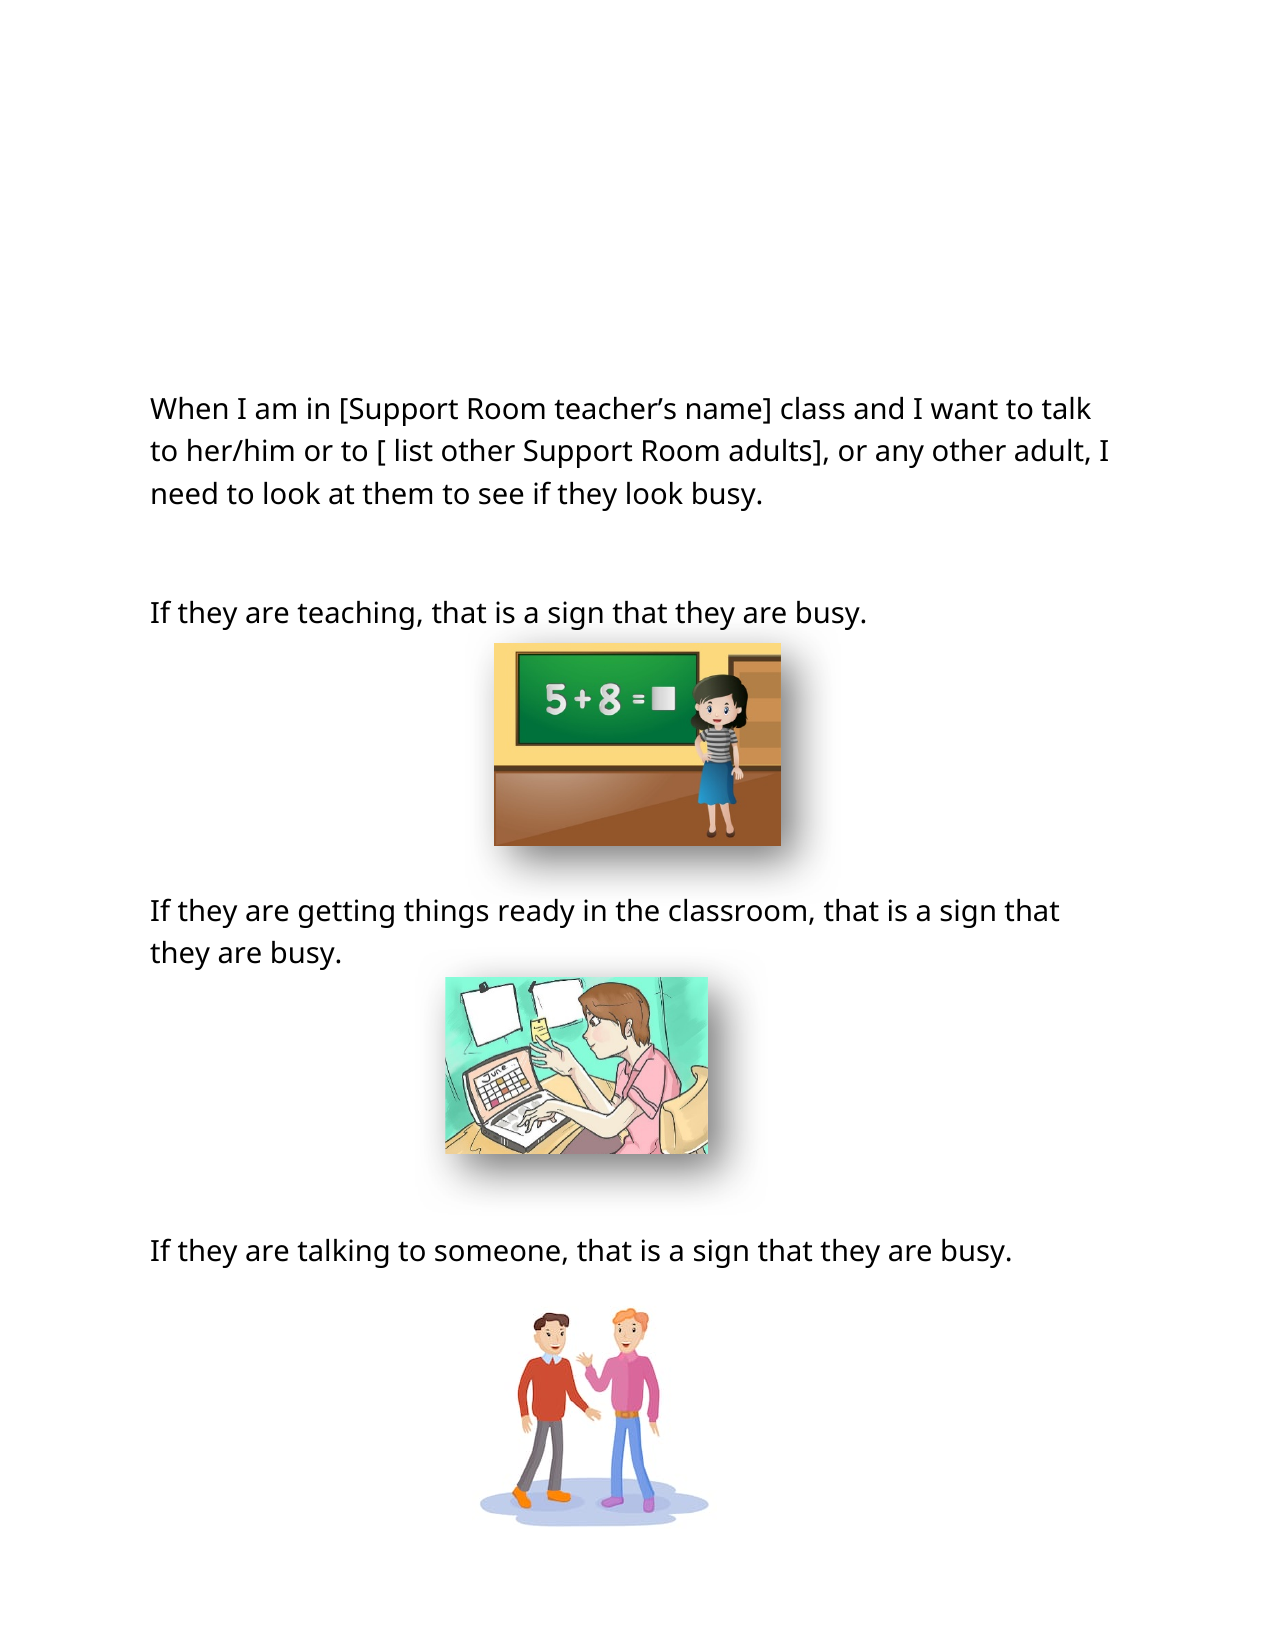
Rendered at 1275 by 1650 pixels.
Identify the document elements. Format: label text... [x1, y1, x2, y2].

text If they are teaching, that is a sign that they are busy. [150, 592, 1125, 632]
picture [472, 1291, 718, 1529]
picture [494, 643, 781, 846]
text If they are talking to someone, that is a sign that they are busy. [150, 1230, 1125, 1270]
picture [445, 977, 708, 1154]
text When I am in [Support Room teacher’s name] class and I want to talk to her/him or to [ list other Support Room adults], or any other adult, I need to look at them to see if they look busy. [150, 388, 1125, 513]
text If they are getting things ready in the classroom, that is a sign that they are busy. [150, 890, 1125, 972]
